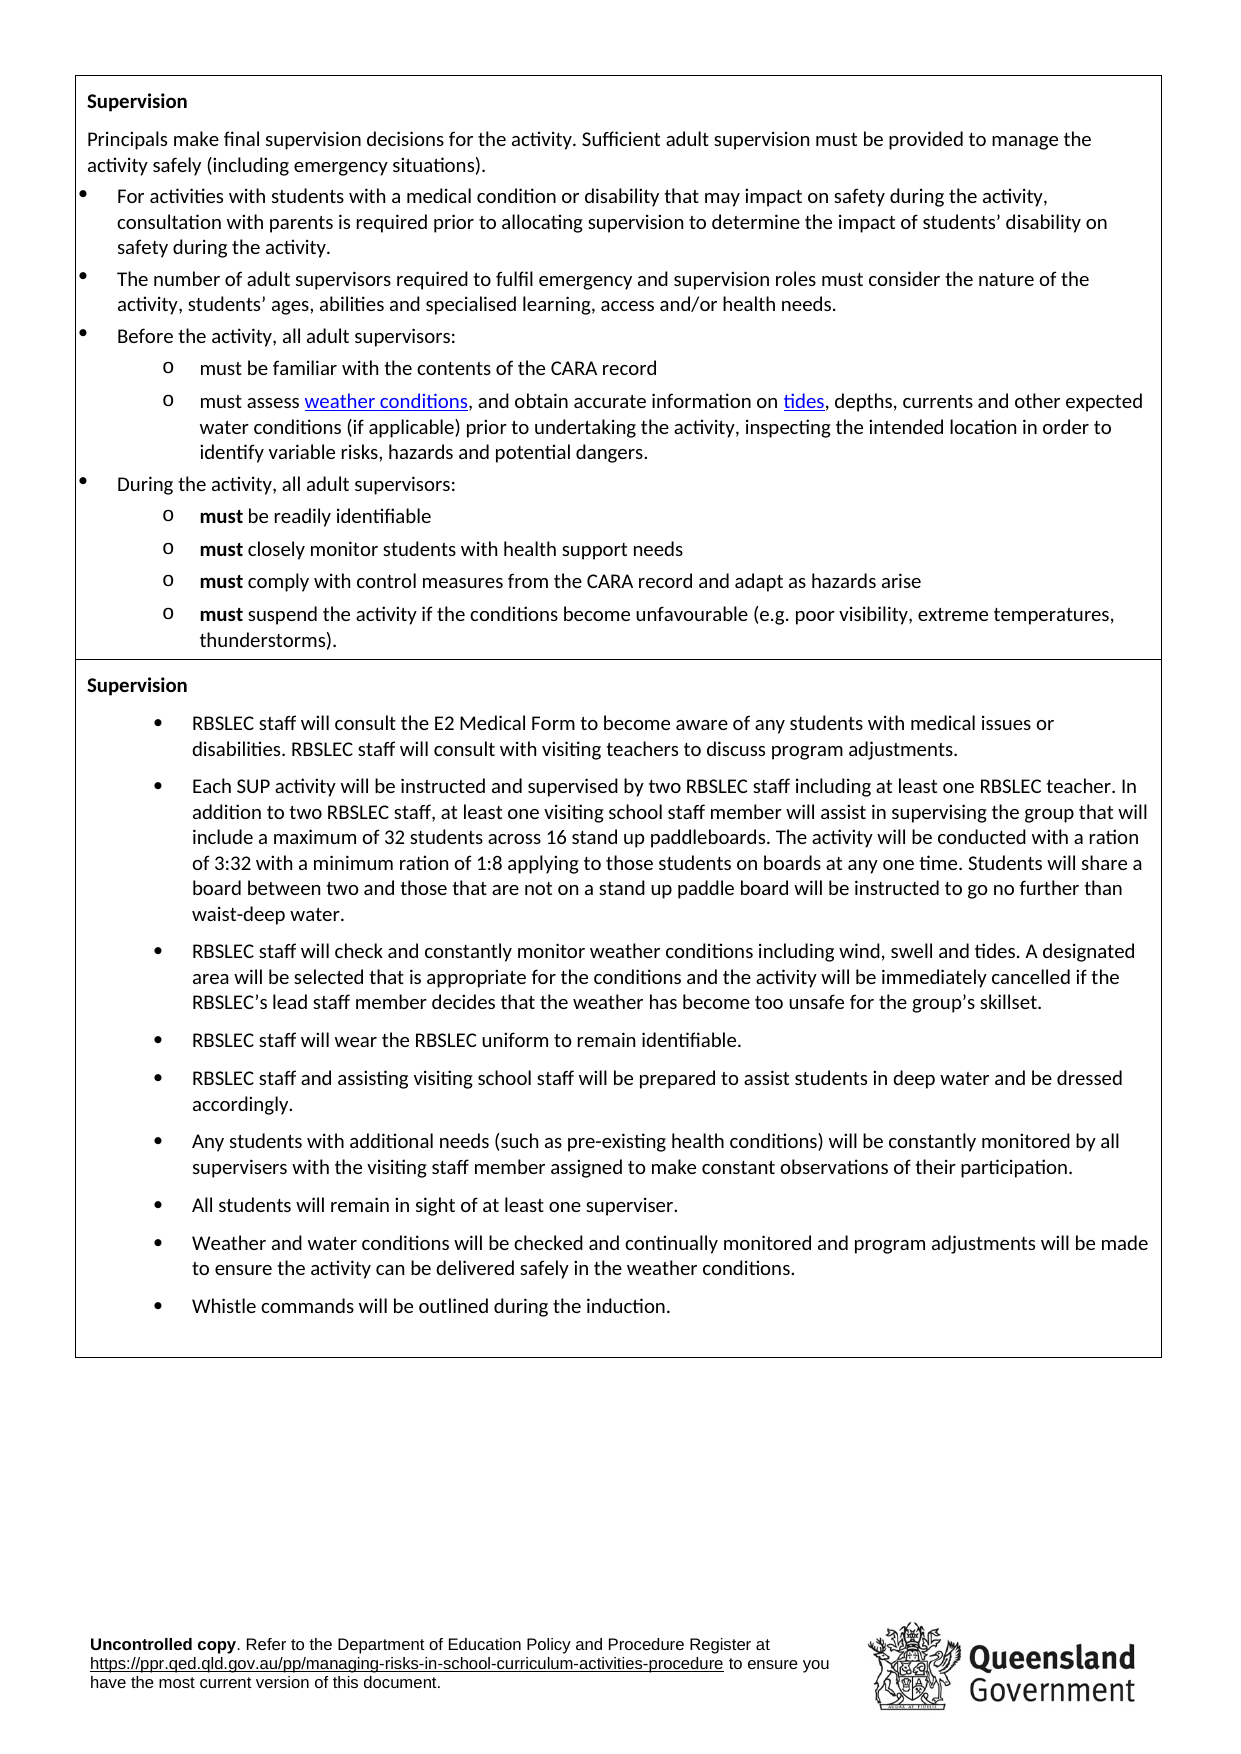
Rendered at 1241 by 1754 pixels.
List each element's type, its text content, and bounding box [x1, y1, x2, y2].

table_cell Supervision RBSLEC staff will consult the E2 Medical Form to become aware of any students with medical issues or disabilities. RBSLEC staff will consult with visiting teachers to discuss program adjustments. Each SUP activity will be instructed and supervised by two RBSLEC staff including at least one RBSLEC teacher. In addition to two RBSLEC staff, at least one visiting school staff member will assist in supervising the group that will include a maximum of 32 students across 16 stand up paddleboards. The activity will be conducted with a ration of 3:32 with a minimum ration of 1:8 applying to those students on boards at any one time. Students will share a board between two and those that are not on a stand up paddle board will be instructed to go no further than waist-deep water. RBSLEC staff will check and constantly monitor weather conditions including wind, swell and tides. A designated area will be selected that is appropriate for the conditions and the activity will be immediately cancelled if the RBSLEC’s lead staff member decides that the weather has become too unsafe for the group’s skillset. RBSLEC staff will wear the RBSLEC uniform to remain identifiable. RBSLEC staff and assisting visiting school staff will be prepared to assist students in deep water and be dressed accordingly. Any students with additional needs (such as pre-existing health conditions) will be constantly monitored by all supervisers with the visiting staff member assigned to make constant observations of their participation. All students will remain in sight of at least one superviser. Weather and water conditions will be checked and continually monitored and program adjustments will be made to ensure the activity can be delivered safely in the weather conditions. Whistle commands will be outlined during the induction. [76, 660, 1161, 1357]
picture [839, 1592, 1175, 1751]
table_cell Supervision Principals make final supervision decisions for the activity. Sufficient adult supervision must be provided to manage the activity safely (including emergency situations). For activities with students with a medical condition or disability that may impact on safety during the activity, consultation with parents is required prior to allocating supervision to determine the impact of students’ disability on safety during the activity. The number of adult supervisors required to fulfil emergency and supervision roles must consider the nature of the activity, students’ ages, abilities and specialised learning, access and/or health needs. Before the activity, all adult supervisors: must be familiar with the contents of the CARA record must assess weather conditions, and obtain accurate information on tides, depths, currents and other expected water conditions (if applicable) prior to undertaking the activity, inspecting the intended location in order to identify variable risks, hazards and potential dangers. During the activity, all adult supervisors: must be readily identifiable must closely monitor students with health support needs must comply with control measures from the CARA record and adapt as hazards arise must suspend the activity if the conditions become unfavourable (e.g. poor visibility, extreme temperatures, thunderstorms). [76, 76, 1161, 659]
